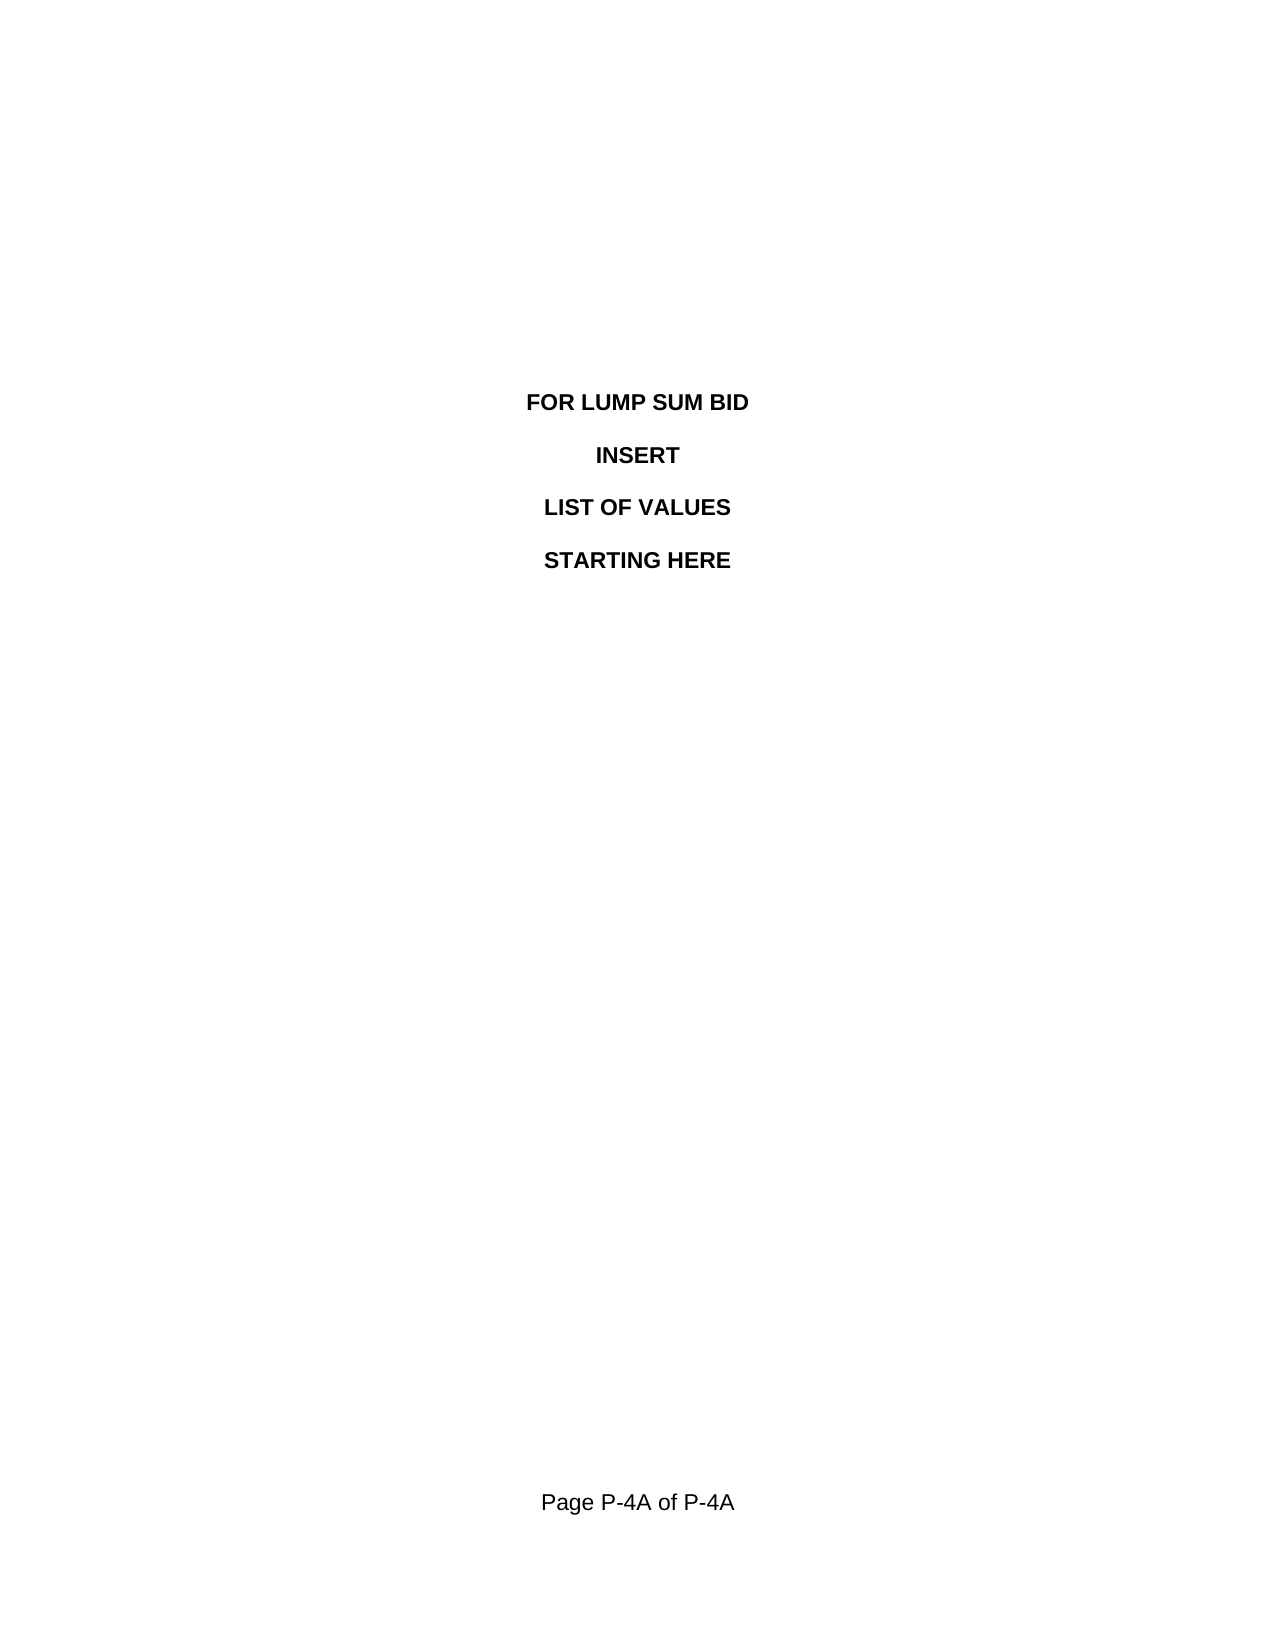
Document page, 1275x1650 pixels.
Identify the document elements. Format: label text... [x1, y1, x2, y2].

text INSERT [75, 442, 1200, 468]
text STARTING HERE [75, 547, 1200, 573]
text LIST OF VALUES [75, 494, 1200, 521]
text FOR LUMP SUM BID [75, 389, 1200, 415]
